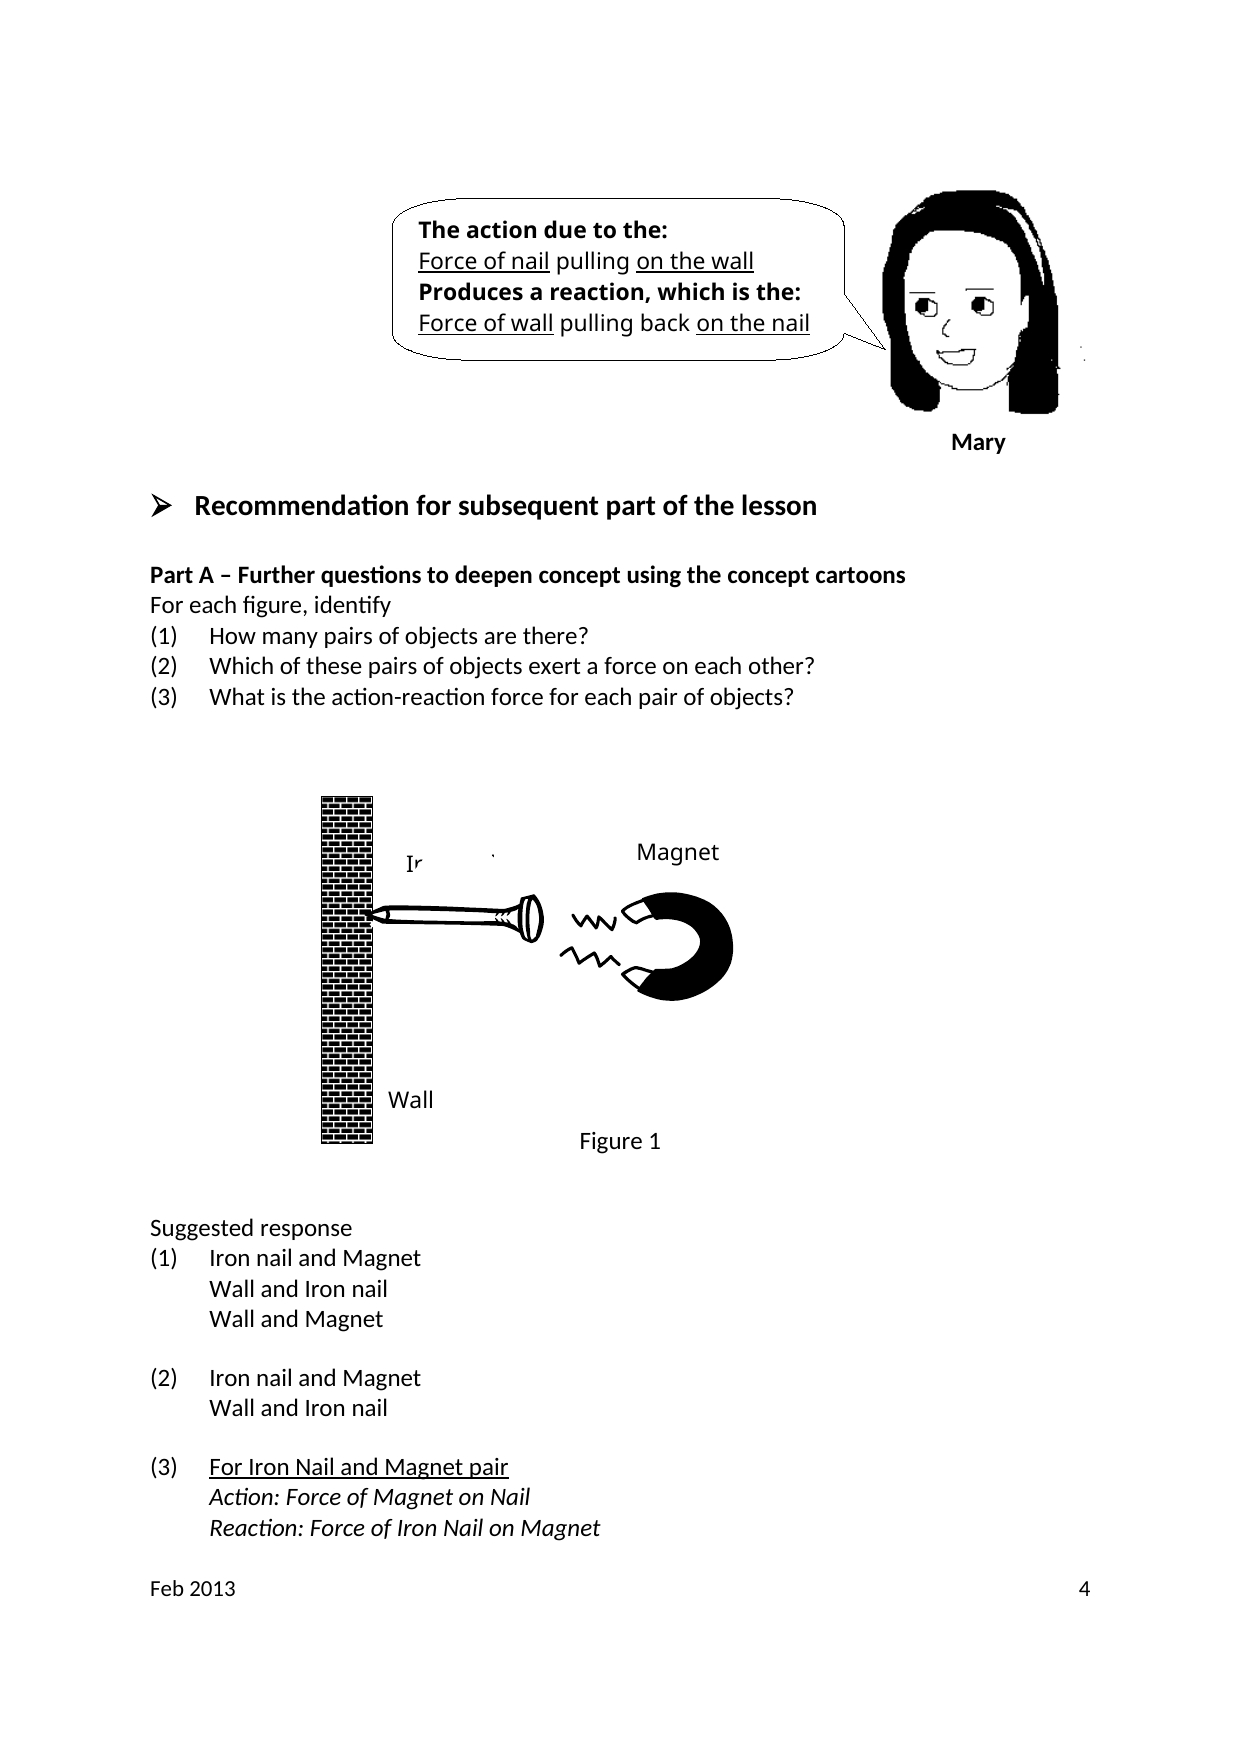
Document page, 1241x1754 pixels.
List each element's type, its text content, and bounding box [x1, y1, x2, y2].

text Wall and Iron nail [150, 1392, 1090, 1451]
list What is the action-reaction force for each pair of objects? [150, 681, 1090, 711]
list How many pairs of objects are there? [150, 620, 1090, 650]
list Iron nail and Magnet [150, 1362, 1090, 1392]
text Mary [150, 426, 1090, 457]
text For each figure, identify [150, 589, 1090, 620]
list Recommendation for subsequent part of the lesson [150, 487, 1090, 523]
picture [322, 797, 372, 1143]
list Iron nail and Magnet [150, 1242, 1090, 1273]
list For Iron Nail and Magnet pair [150, 1451, 1090, 1481]
list Action: Force of Magnet on Nail [209, 1481, 1090, 1512]
text Suggested response [150, 1212, 1090, 1242]
list Which of these pairs of objects exert a force on each other? [150, 650, 1090, 681]
text Part A – Further questions to deepen concept using the concept cartoons [150, 523, 1090, 589]
list Wall and Magnet [209, 1303, 1090, 1362]
list Reaction: Force of Iron Nail on Magnet [209, 1512, 1090, 1571]
picture [875, 150, 1091, 427]
list Wall and Iron nail [209, 1273, 1090, 1303]
text Figure 1 [150, 1125, 1090, 1156]
